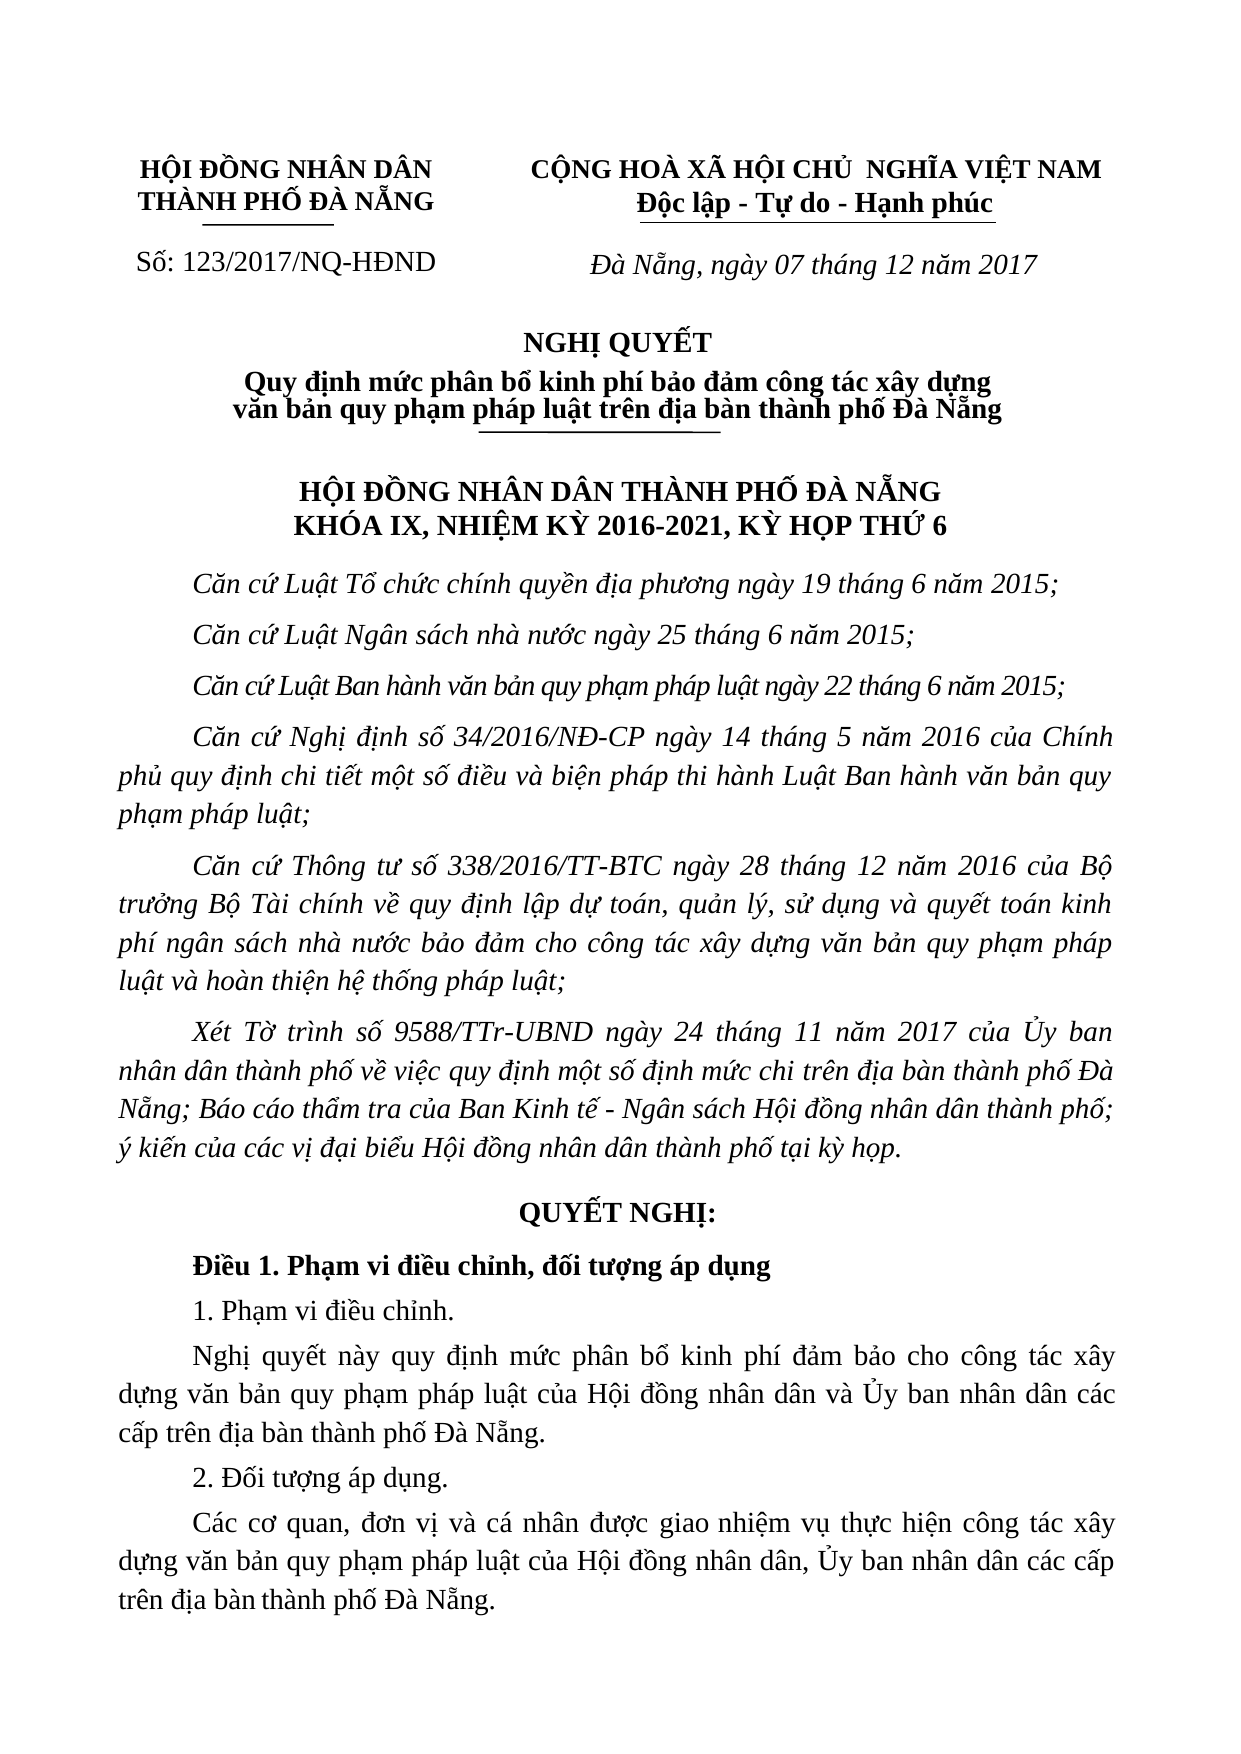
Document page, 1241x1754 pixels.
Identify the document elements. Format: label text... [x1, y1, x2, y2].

text Căn cứ Luật Ban hành văn bản quy phạm pháp luật ngày 22 tháng 6 năm 2015; [118, 668, 1117, 702]
text Điều 1. Phạm vi điều chỉnh, đối tượng áp dụng [118, 1248, 1117, 1282]
text Các cơ quan, đơn vị và cá nhân được giao nhiệm vụ thực hiện công tác xây dựng văn bản quy phạm pháp luật của Hội đồng nhân dân, Ủy ban nhân dân các cấp trên địa bàn thành phố Đà Nẵng. [118, 1577, 1117, 1615]
text Nghị quyết này quy định mức phân bổ kinh phí đảm bảo cho công tác xây dựng văn bản quy phạm pháp luật của Hội đồng nhân dân và Ủy ban nhân dân các cấp trên địa bàn thành phố Đà Nẵng. [118, 1338, 1117, 1449]
text Căn cứ Nghị định số 34/2016/NĐ-CP ngày 14 tháng 5 năm 2016 của Chính phủ quy định chi tiết một số điều và biện pháp thi hành Luật Ban hành văn bản quy phạm pháp luật; [118, 719, 1117, 830]
text Các cơ quan, đơn vị và cá nhân được giao nhiệm vụ thực hiện công tác xây dựng văn bản quy phạm pháp luật của Hội đồng nhân dân, Ủy ban nhân dân các cấp trên địa bàn thành phố Đà Nẵng. [118, 1505, 1117, 1543]
text NGHỊ QUYẾT [118, 331, 1117, 358]
text văn bản quy phạm pháp luật trên địa bàn thành phố Đà Nẵng [118, 397, 1117, 424]
text QUYẾT NGHỊ: [118, 1195, 1117, 1228]
text Căn cứ Luật Tổ chức chính quyền địa phương ngày 19 tháng 6 năm 2015; [118, 566, 1117, 600]
text Xét Tờ trình số 9588/TTr-UBND ngày 24 tháng 11 năm 2017 của Ủy ban nhân dân thành phố về việc quy định một số định mức chi trên địa bàn thành phố Đà Nẵng; Báo cáo thẩm tra của Ban Kinh tế - Ngân sách Hội đồng nhân dân thành phố; ý kiến của các vị đại biểu Hội đồng nhân dân thành phố tại kỳ họp. [118, 1014, 1117, 1163]
text 1. Phạm vi điều chỉnh. [118, 1293, 1117, 1327]
table_header CỘNG HOÀ XÃ HỘI CHỦ NGHĨA VIỆT Độc lập - Tự do - Hạnh phúc Đà Nẵng, ngày 07 tháng 12 năm 2017 [458, 154, 1132, 281]
table_header HỘI ĐỒNG NHÂN DÂN THÀNH PHỐ ĐÀ NẴNG Số: 123/2017/NQ-HĐND [119, 154, 458, 281]
text Quy định mức phân bổ kinh phí bảo đảm công tác xây dựng [118, 370, 1117, 397]
text 2. Đối tượng áp dụng. [118, 1460, 1117, 1493]
text Căn cứ Luật Ngân sách nhà nước ngày 25 tháng 6 năm 2015; [118, 617, 1117, 651]
text HỘI ĐỒNG NHÂN DÂN THÀNH PHỐ ĐÀ NẴNG [118, 474, 1122, 508]
text Căn cứ Thông tư số 338/2016/TT-BTC ngày 28 tháng 12 năm 2016 của Bộ trưởng Bộ Tài chính về quy định lập dự toán, quản lý, sử dụng và quyết toán kinh phí ngân sách nhà nước bảo đảm cho công tác xây dựng văn bản quy phạm pháp luật và hoàn thiện hệ thống pháp luật; [118, 848, 1117, 997]
text KHÓA IX, NHIỆM KỲ 2016-2021, KỲ HỌP THỨ 6 [118, 508, 1122, 541]
